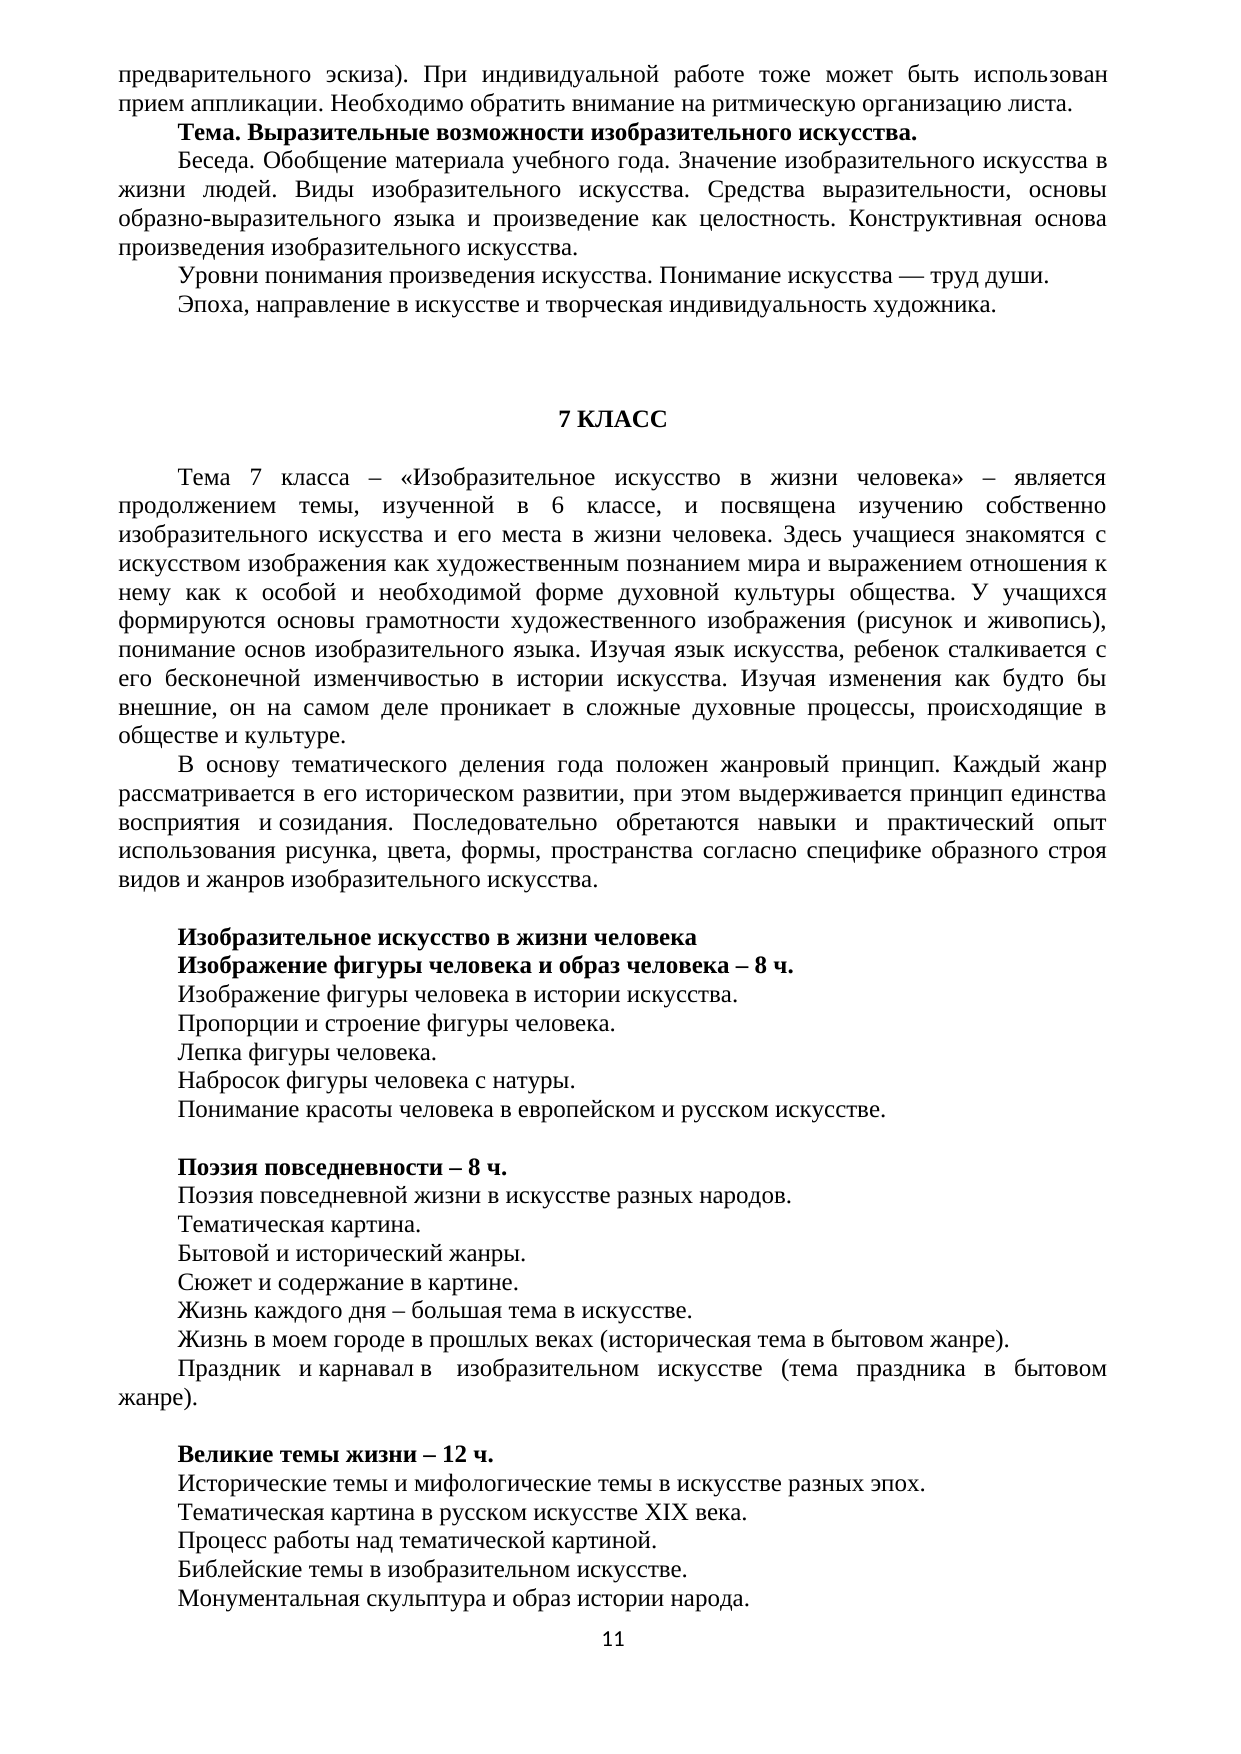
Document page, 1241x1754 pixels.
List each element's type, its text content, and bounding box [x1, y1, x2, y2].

text Исторические темы и мифологические темы в искусстве разных эпох. [118, 1468, 1107, 1497]
text Понимание красоты человека в европейском и русском искусстве. [118, 1094, 1107, 1123]
text Поэзия повседневной жизни в искусстве разных народов. [118, 1180, 1107, 1209]
text Жизнь каждого дня – большая тема в искусстве. [118, 1295, 1107, 1324]
text Тематическая картина. [118, 1209, 1107, 1238]
text Изображение фигуры человека и образ человека – 8 ч. [118, 950, 1107, 979]
text Монументальная скульптура и образ истории народа. [118, 1583, 1107, 1612]
text Набросок фигуры человека с натуры. [118, 1065, 1107, 1094]
text Тематическая картина в русском искусстве XIX века. [118, 1497, 1107, 1525]
text Праздник и карнавал в изобразительном искусстве (тема праздника в бытовом жанре). [118, 1353, 1107, 1410]
text Поэзия повседневности – 8 ч. [118, 1152, 1107, 1180]
text Процесс работы над тематической картиной. [118, 1525, 1107, 1554]
text 7 КЛАСС [118, 404, 1107, 433]
text Эпоха, направление в искусстве и творческая индивидуальность художника. [118, 289, 1108, 318]
text Бытовой и исторический жанры. [118, 1238, 1107, 1267]
text Лепка фигуры человека. [118, 1037, 1107, 1065]
text Уровни понимания произведения искусства. Понимание искусства — труд души. [118, 260, 1108, 289]
text Изображение фигуры человека в истории искусства. [118, 979, 1107, 1008]
text Великие темы жизни – 12 ч. [118, 1439, 1107, 1468]
text В основу тематического деления года положен жанровый принцип. Каждый жанр рассматривается в его историческом развитии, при этом выдерживается принцип единства восприятия и созидания. Последовательно обретаются навыки и практический опыт использования рисунка, цвета, формы, пространства согласно специфике образного строя видов и жанров изобразительного искусства. [118, 749, 1107, 893]
text Тема 7 класса – «Изобразительное искусство в жизни человека» – является продолжением темы, изученной в 6 классе, и посвящена изучению собственно изобразительного искусства и его места в жизни человека. Здесь учащиеся знакомятся с искусством изображения как художественным познанием мира и выражением отношения к нему как к особой и необходимой форме духовной культуры общества. У учащихся формируются основы грамотности художественного изображения (рисунок и живопись), понимание основ изобразительного языка. Изучая язык искусства, ребенок сталкивается с его бесконечной изменчивостью в истории искусства. Изучая изменения как будто бы внешние, он на самом деле проникает в сложные духовные процессы, происходящие в обществе и культуре. [118, 462, 1107, 749]
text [118, 59, 1108, 117]
text Сюжет и содержание в картине. [118, 1267, 1107, 1295]
text Тема. Выразительные возможности изобразительного искусства. [118, 117, 1108, 145]
text Беседа. Обобщение материала учебного года. Значение изобразительного искусства в жизни людей. Виды изобразительного искусства. Средства выразительности, основы образно-выразительного языка и произведение как целостность. Конструктивная основа произведения изобразительного искусства. [118, 145, 1108, 260]
text Пропорции и строение фигуры человека. [118, 1008, 1107, 1037]
text Изобразительное искусство в жизни человека [118, 922, 1107, 950]
text Жизнь в моем городе в прошлых веках (историческая тема в бытовом жанре). [118, 1324, 1107, 1353]
text Библейские темы в изобразительном искусстве. [118, 1554, 1107, 1583]
